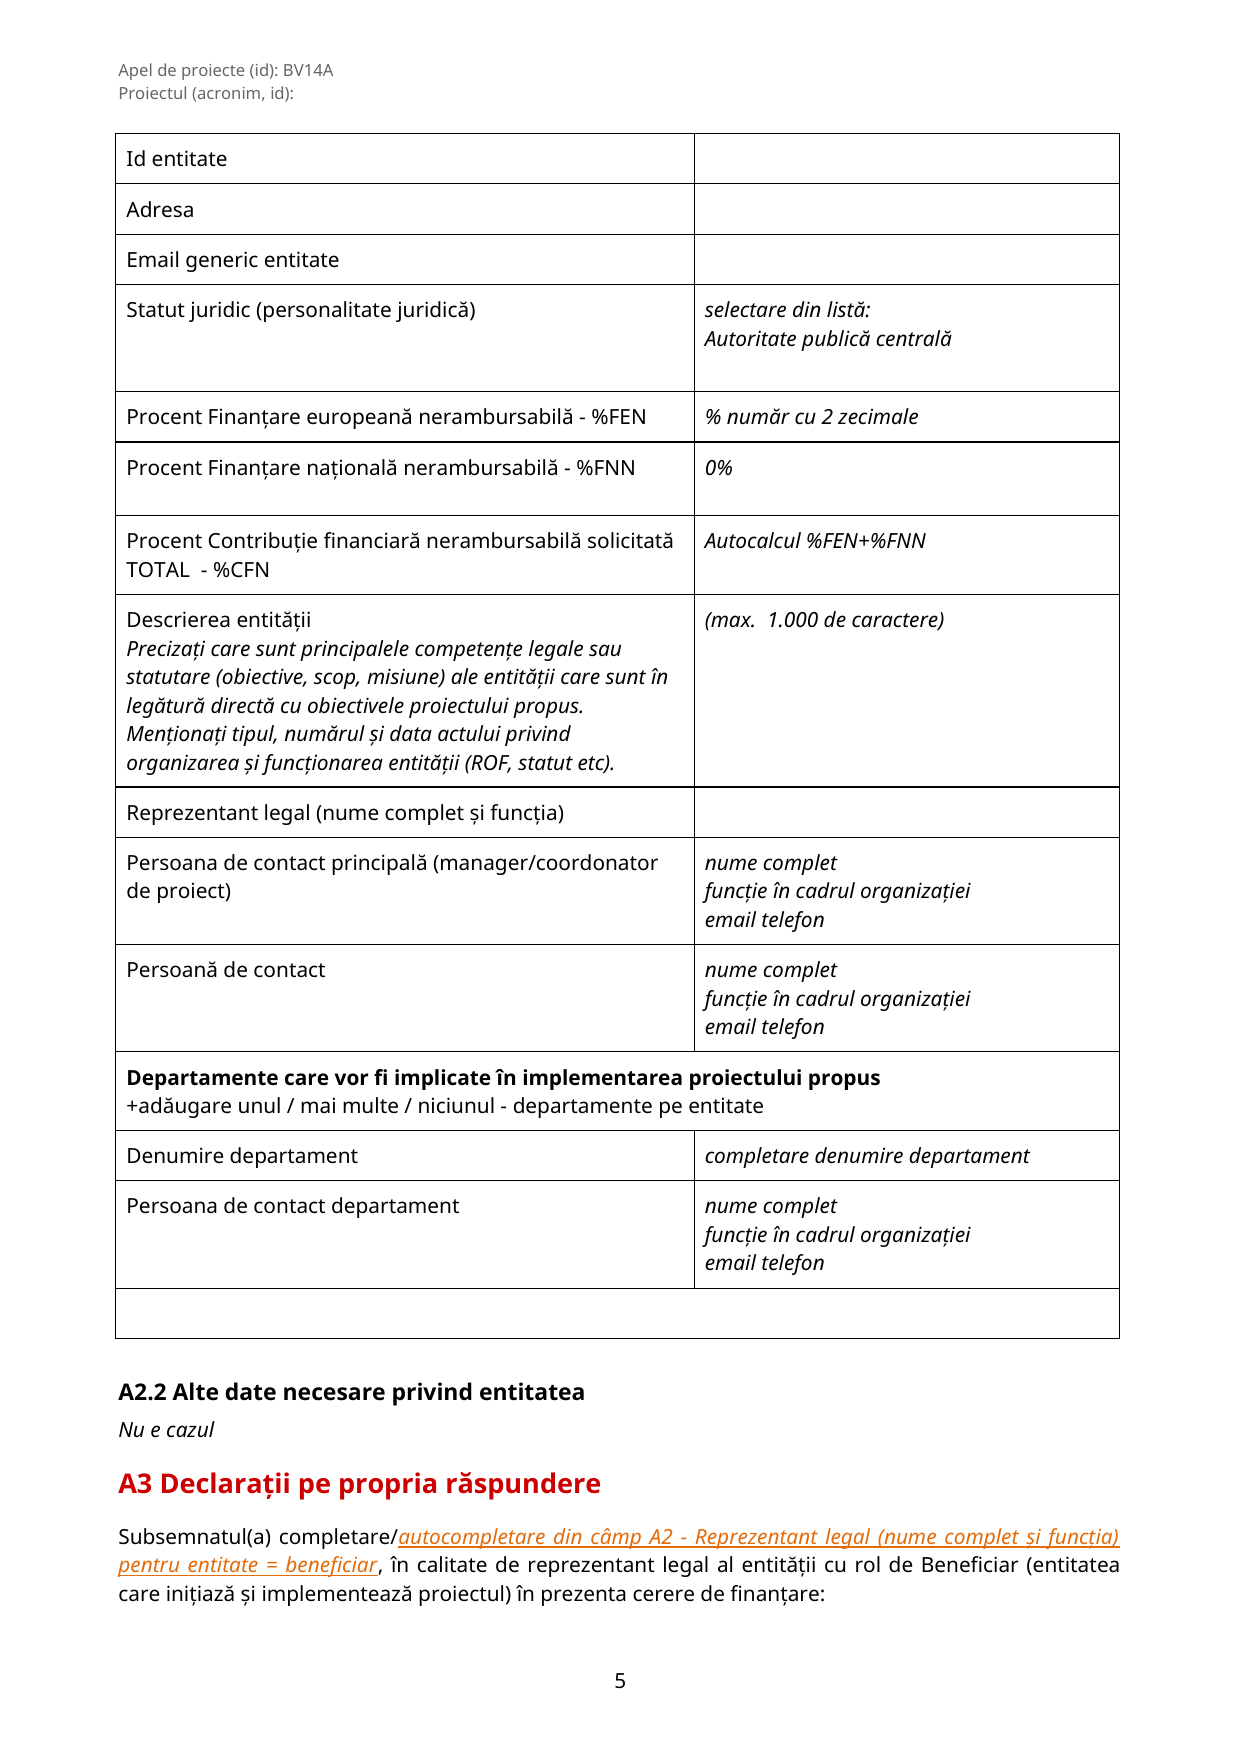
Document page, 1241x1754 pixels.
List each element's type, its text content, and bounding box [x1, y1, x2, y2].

table_cell 0% [695, 443, 1119, 515]
subtitle A3 Declarații pe propria răspundere [118, 1464, 1122, 1501]
table_cell Departamente care vor fi implicate în implementarea proiectului propus +adăugare unul / mai multe / niciunul - departamente pe entitate [116, 1052, 1119, 1130]
table_cell Procent Finanțare europeană nerambursabilă - %FEN [116, 392, 694, 441]
table_cell Persoană de contact [116, 945, 694, 1051]
table_cell Id entitate [116, 134, 694, 183]
table_cell nume complet funcție în cadrul organizației email telefon [695, 945, 1119, 1051]
text Nu e cazul [118, 1415, 1122, 1443]
table_cell [695, 235, 1119, 284]
table_cell Persoana de contact principală (manager/coordonator de proiect) [116, 838, 694, 944]
table_cell Procent Contribuție financiară nerambursabilă solicitată TOTAL - %CFN [116, 516, 694, 594]
table_cell Statut juridic (personalitate juridică) [116, 285, 694, 391]
table_cell [695, 134, 1119, 183]
table_cell completare denumire departament [695, 1131, 1119, 1180]
table_cell Adresa [116, 184, 694, 233]
subtitle A2.2 Alte date necesare privind entitatea [118, 1376, 1122, 1407]
table_cell % număr cu 2 zecimale [695, 392, 1119, 441]
table_cell nume complet funcție în cadrul organizației email telefon [695, 838, 1119, 944]
table_cell Denumire departament [116, 1131, 694, 1180]
table_cell Email generic entitate [116, 235, 694, 284]
table_cell [695, 788, 1119, 837]
table_cell Persoana de contact departament [116, 1181, 694, 1287]
table_cell Autocalcul %FEN+%FNN [695, 516, 1119, 594]
text Subsemnatul(a) completare/autocompletare din câmp A2 - Reprezentant legal (nume complet și funcția) pentru entitate = beneficiar, în calitate de reprezentant legal al entității cu rol de Beneficiar (entitatea care inițiază și implementează proiectul) în prezenta cerere de finanțare: [118, 1522, 1122, 1607]
table_cell nume complet funcție în cadrul organizației email telefon [695, 1181, 1119, 1287]
table_cell Descrierea entității Precizați care sunt principalele competențe legale sau statutare (obiective, scop, misiune) ale entității care sunt în legătură directă cu obiectivele proiectului propus. Menționați tipul, numărul și data actului privind organizarea și funcționarea entității (ROF, statut etc). [116, 595, 694, 786]
table_cell selectare din listă: Autoritate publică centrală [695, 285, 1119, 391]
table_cell Procent Finanțare națională nerambursabilă - %FNN [116, 443, 694, 515]
table_cell (max. 1.000 de caractere) [695, 595, 1119, 786]
table_cell [695, 184, 1119, 233]
table_cell Reprezentant legal (nume complet și funcția) [116, 788, 694, 837]
table_cell [116, 1289, 1119, 1338]
